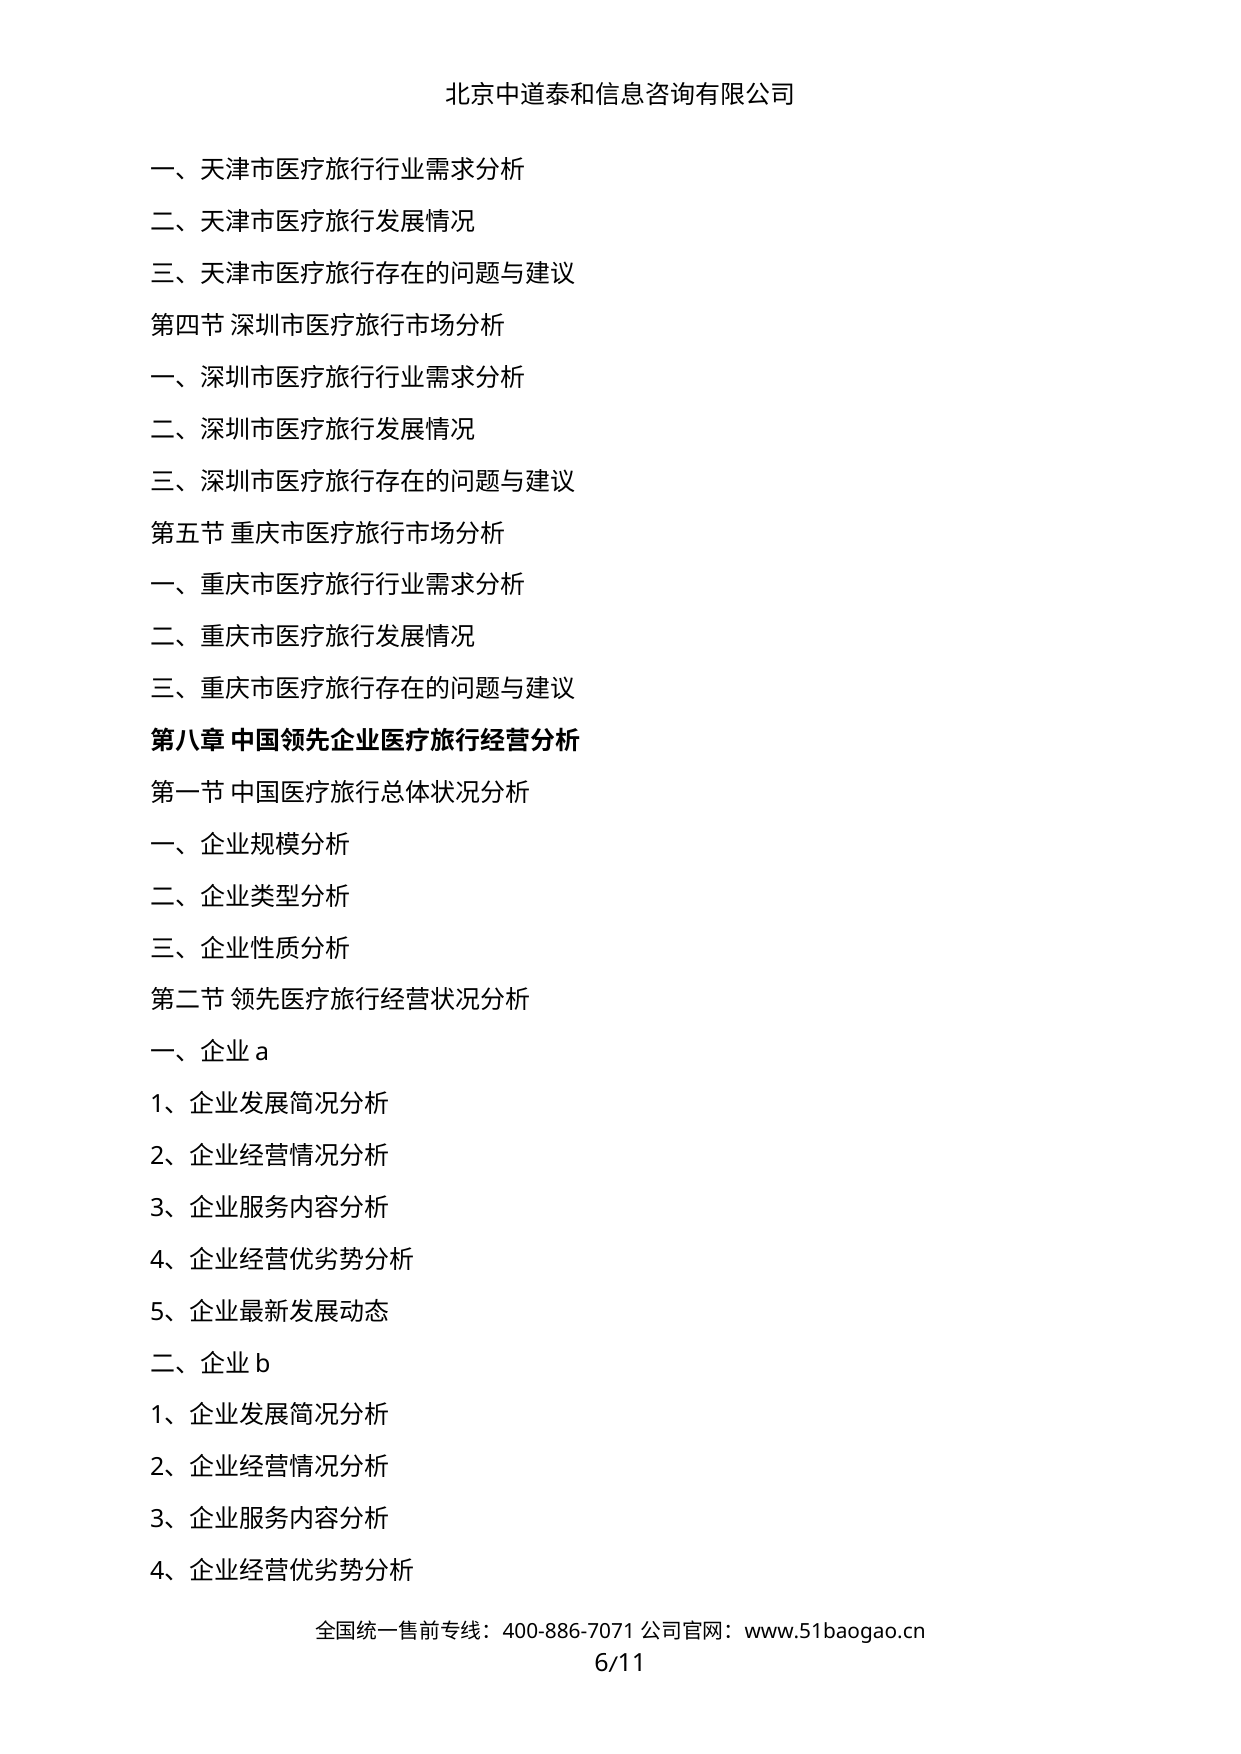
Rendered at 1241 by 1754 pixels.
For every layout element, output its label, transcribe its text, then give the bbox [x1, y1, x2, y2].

text 第一节 中国医疗旅行总体状况分析 [150, 772, 1090, 809]
text 第八章 中国领先企业医疗旅行经营分析 [150, 721, 1090, 757]
text 三、重庆市医疗旅行存在的问题与建议 [150, 669, 1090, 705]
text 一、深圳市医疗旅行行业需求分析 [150, 357, 1090, 394]
text 一、企业a [150, 1032, 1090, 1068]
text 二、重庆市医疗旅行发展情况 [150, 617, 1090, 653]
text 1、企业发展简况分析 [150, 1395, 1090, 1431]
text 二、天津市医疗旅行发展情况 [150, 202, 1090, 238]
text 三、企业性质分析 [150, 928, 1090, 964]
text 5、企业最新发展动态 [150, 1291, 1090, 1327]
text 一、企业规模分析 [150, 824, 1090, 861]
text 第二节 领先医疗旅行经营状况分析 [150, 980, 1090, 1016]
text 三、深圳市医疗旅行存在的问题与建议 [150, 461, 1090, 497]
text 2、企业经营情况分析 [150, 1447, 1090, 1483]
text 一、重庆市医疗旅行行业需求分析 [150, 565, 1090, 601]
text 一、天津市医疗旅行行业需求分析 [150, 150, 1090, 186]
text 3、企业服务内容分析 [150, 1499, 1090, 1535]
text 第四节 深圳市医疗旅行市场分析 [150, 306, 1090, 342]
text 三、天津市医疗旅行存在的问题与建议 [150, 254, 1090, 290]
text 二、企业b [150, 1343, 1090, 1379]
text 第五节 重庆市医疗旅行市场分析 [150, 513, 1090, 549]
text 1、企业发展简况分析 [150, 1084, 1090, 1120]
text 3、企业服务内容分析 [150, 1187, 1090, 1224]
text 二、深圳市医疗旅行发展情况 [150, 409, 1090, 446]
text 4、企业经营优劣势分析 [150, 1239, 1090, 1276]
text 二、企业类型分析 [150, 876, 1090, 912]
text 4、企业经营优劣势分析 [150, 1551, 1090, 1587]
text 2、企业经营情况分析 [150, 1136, 1090, 1172]
